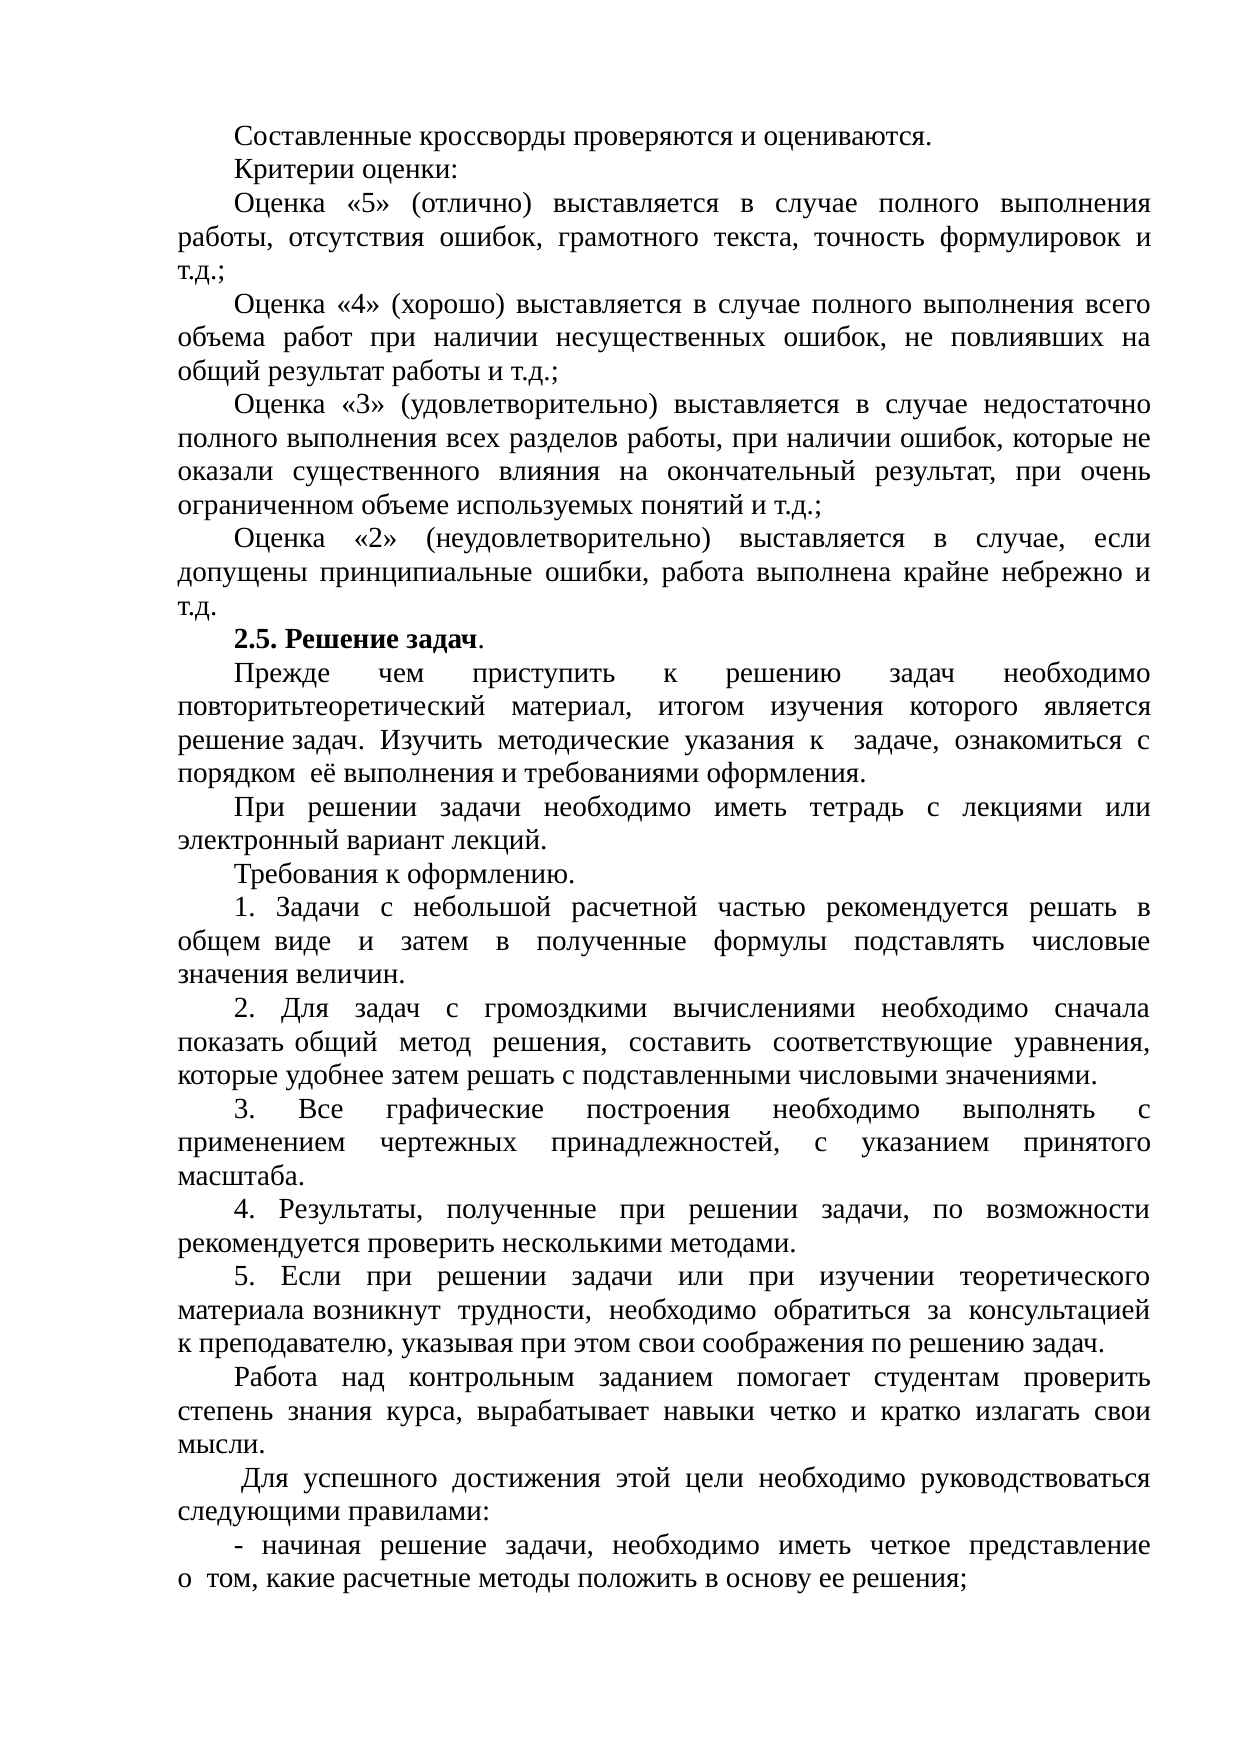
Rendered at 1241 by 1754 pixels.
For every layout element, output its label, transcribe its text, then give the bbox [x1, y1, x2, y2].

text Оценка «2» (неудовлетворительно) выставляется в случае, если допущены принципиальные ошибки, работа выполнена крайне небрежно и т.д. [177, 521, 1152, 621]
text Требования к оформлению. [177, 856, 1152, 889]
text Критерии оценки: [177, 152, 1152, 185]
text - начиная решение задачи, необходимо иметь четкое представление о том, какие расчетные методы положить в основу ее решения; [177, 1527, 1152, 1594]
text 2.5. Решение задач. [177, 621, 1152, 655]
text 1. Задачи с небольшой расчетной частью рекомендуется решать в общем виде и затем в полученные формулы подставлять числовые значения величин. [177, 889, 1152, 990]
text Оценка «3» (удовлетворительно) выставляется в случае недостаточно полного выполнения всех разделов работы, при наличии ошибок, которые не оказали существенного влияния на окончательный результат, при очень ограниченном объеме используемых понятий и т.д.; [177, 386, 1152, 521]
text 5. Если при решении задачи или при изучении теоретического материала возникнут трудности, необходимо обратиться за консультацией к преподавателю, указывая при этом свои соображения по решению задач. [177, 1258, 1152, 1359]
text Оценка «5» (отлично) выставляется в случае полного выполнения работы, отсутствия ошибок, грамотного текста, точность формулировок и т.д.; [177, 185, 1152, 286]
text Работа над контрольным заданием помогает студентам проверить степень знания курса, вырабатывает навыки четко и кратко излагать свои мысли. [177, 1359, 1152, 1460]
text Для успешного достижения этой цели необходимо руководствоваться следующими правилами: [177, 1460, 1152, 1527]
text 2. Для задач с громоздкими вычислениями необходимо сначала показать общий метод решения, составить соответствующие уравнения, которые удобнее затем решать с подставленными числовыми значениями. [177, 990, 1152, 1091]
text При решении задачи необходимо иметь тетрадь с лекциями или электронный вариант лекций. [177, 789, 1152, 856]
text Оценка «4» (хорошо) выставляется в случае полного выполнения всего объема работ при наличии несущественных ошибок, не повлиявших на общий результат работы и т.д.; [177, 286, 1152, 386]
text Прежде чем приступить к решению задач необходимо повторитьтеоретический материал, итогом изучения которого является решение задач. Изучить методические указания к задаче, ознакомиться с порядком её выполнения и требованиями оформления. [177, 655, 1152, 789]
text Составленные кроссворды проверяются и оцениваются. [177, 118, 1152, 152]
text 4. Результаты, полученные при решении задачи, по возможности рекомендуется проверить несколькими методами. [177, 1191, 1152, 1258]
text 3. Все графические построения необходимо выполнять с применением чертежных принадлежностей, с указанием принятого масштаба. [177, 1091, 1152, 1191]
